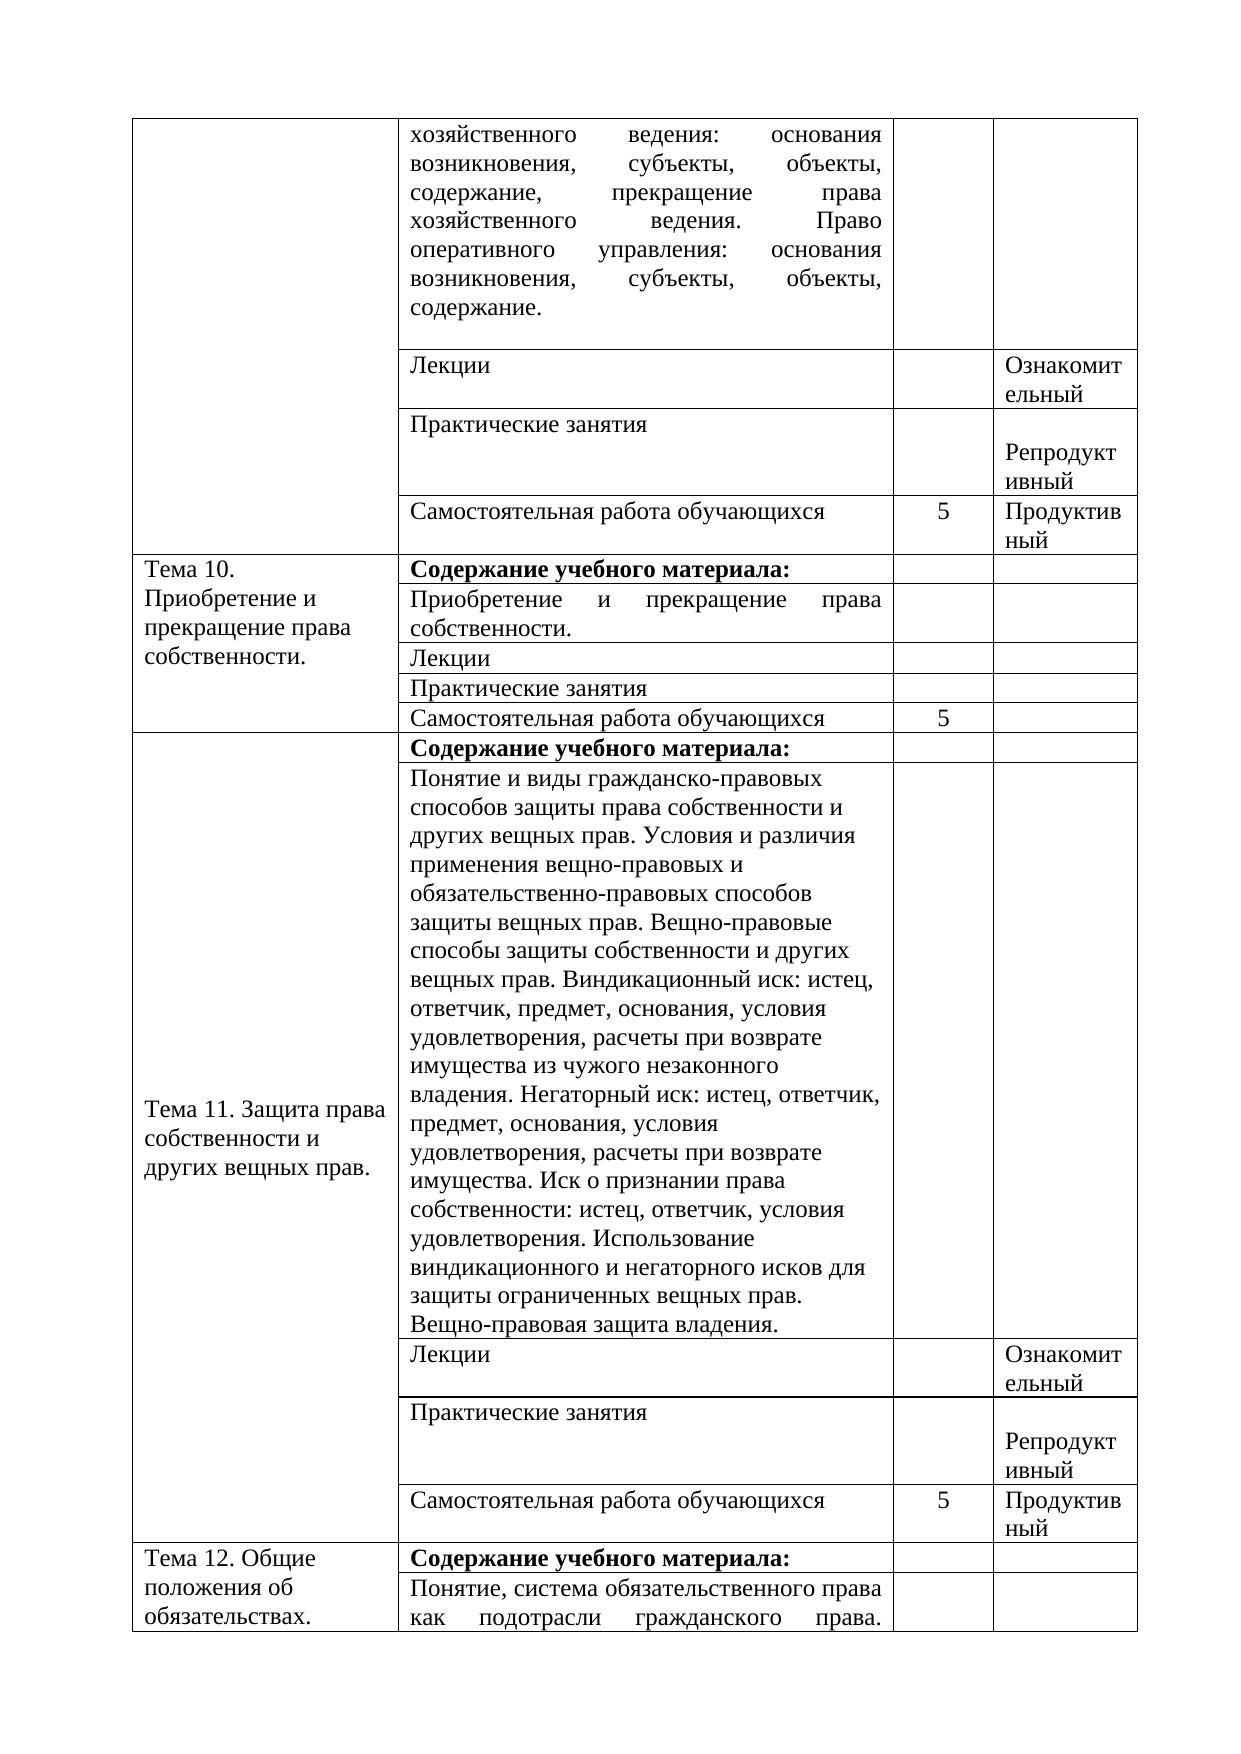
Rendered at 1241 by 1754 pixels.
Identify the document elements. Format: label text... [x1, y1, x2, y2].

table_cell [994, 763, 1137, 1338]
table_cell 5 [894, 703, 993, 732]
table_cell Репродуктивный [994, 1398, 1137, 1484]
table_cell [994, 584, 1137, 642]
table_cell Ознакомительный [994, 1339, 1137, 1396]
table_cell [894, 643, 993, 672]
table_cell Содержание учебного материала: [399, 733, 893, 762]
table_cell Тема 10. Приобретение и прекращение права собственности. [133, 555, 398, 732]
table_cell Приобретение и прекращение права собственности. [399, 584, 893, 642]
table_cell [894, 1543, 993, 1572]
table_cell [399, 119, 893, 349]
table_cell Тема 11. Защита права собственности и других вещных прав. [133, 733, 398, 1542]
table_cell [894, 350, 993, 408]
table_cell [994, 643, 1137, 672]
table_cell [894, 1398, 993, 1484]
table_cell Практические занятия [399, 1398, 893, 1484]
table_cell Самостоятельная работа обучающихся [399, 1485, 893, 1542]
table_cell Продуктивный [994, 496, 1137, 553]
table_cell Лекции [399, 350, 893, 408]
table_cell 5 [894, 496, 993, 553]
table_cell [994, 1573, 1137, 1631]
table_cell [894, 1573, 993, 1631]
table_cell Ознакомительный [994, 350, 1137, 408]
table_cell [894, 119, 993, 349]
table_cell [994, 119, 1137, 349]
table_cell Содержание учебного материала: [399, 555, 893, 583]
table_cell [894, 584, 993, 642]
table_cell [994, 674, 1137, 702]
table_cell Репродуктивный [994, 409, 1137, 495]
table_cell [994, 733, 1137, 762]
table_cell [994, 703, 1137, 732]
table_cell [894, 674, 993, 702]
table_cell Лекции [399, 643, 893, 672]
table_cell Практические занятия [399, 409, 893, 495]
table_cell 5 [894, 1485, 993, 1542]
table_cell Самостоятельная работа обучающихся [399, 703, 893, 732]
table_cell [894, 555, 993, 583]
table_cell [894, 763, 993, 1338]
table_cell Практические занятия [399, 674, 893, 702]
table_cell Тема 12. Общие положения об обязательствах. [133, 1543, 398, 1631]
table_cell [994, 1543, 1137, 1572]
table_cell Содержание учебного материала: [399, 1543, 893, 1572]
table_cell Лекции [399, 1339, 893, 1396]
table_cell Продуктивный [994, 1485, 1137, 1542]
table_cell [894, 733, 993, 762]
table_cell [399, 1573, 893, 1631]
table_cell Понятие и виды гражданско-правовых способов защиты права собственности и других вещных прав. Условия и различия применения вещно-правовых и обязательственно-правовых способов защиты вещных прав. Вещно-правовые способы защиты собственности и других вещных прав. Виндикационный иск: истец, ответчик, предмет, основания, условия удовлетворения, расчеты при возврате имущества из чужого незаконного владения. Негаторный иск: истец, ответчик, предмет, основания, условия удовлетворения, расчеты при возврате имущества. Иск о признании права собственности: истец, ответчик, условия удовлетворения. Использование виндикационного и негаторного исков для защиты ограниченных вещных прав. Вещно-правовая защита владения. [399, 763, 893, 1338]
table_cell [994, 555, 1137, 583]
table_cell [894, 1339, 993, 1396]
table_cell Самостоятельная работа обучающихся [399, 496, 893, 553]
table_cell [894, 409, 993, 495]
